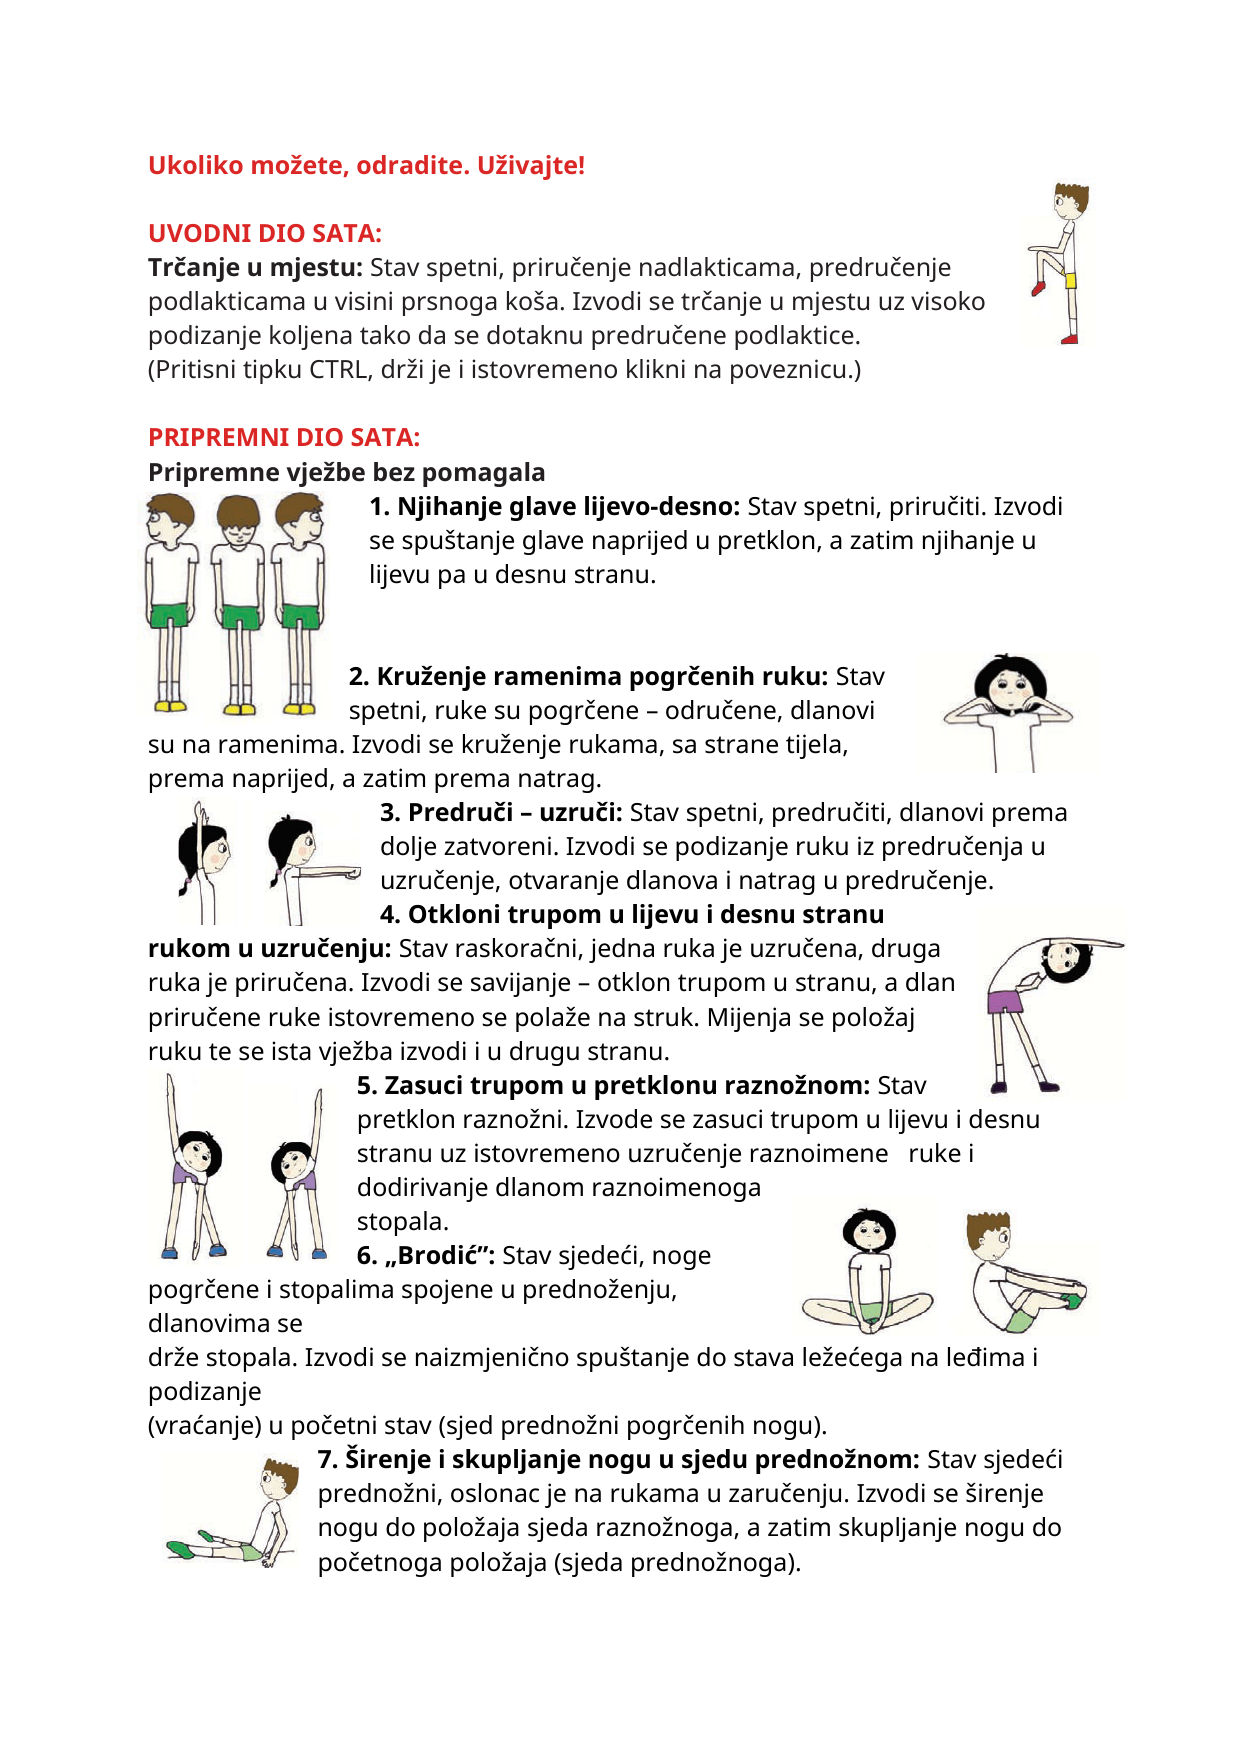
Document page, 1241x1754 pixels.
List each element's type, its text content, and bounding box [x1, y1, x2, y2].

list 1. Njihanje glave lijevo-desno: Stav spetni, priručiti. Izvodi se spuštanje glave naprijed u pretklon, a zatim njihanje u lijevu pa u desnu stranu. [223, 488, 1093, 590]
text Pripremne vježbe bez pomagala [148, 454, 1036, 488]
text Ukoliko možete, odradite. Uživajte! [148, 148, 1036, 182]
text PRIPREMNI DIO SATA: [148, 420, 1036, 454]
text UVODNI DIO SATA: [148, 216, 1019, 250]
text Trčanje u mjestu: Stav spetni, priručenje nadlakticama, predručenje podlakticama u visini prsnoga koša. Izvodi se trčanje u mjestu uz visoko podizanje koljena tako da se dotaknu predručene podlaktice. [148, 250, 1036, 352]
text 5. Zasuci trupom u pretklonu raznožnom: Stav pretklon raznožni. Izvode se zasuci trupom u lijevu i desnu stranu uz istovremeno uzručenje raznoimene ruke i dodirivanje dlanom raznoimenoga stopala. [244, 1067, 1093, 1238]
text (Pritisni tipku CTRL, drži je i istovremeno klikni na poveznicu.) [148, 352, 1036, 386]
text 2. Kruženje ramenima pogrčenih ruku: Stav spetni, ruke su pogrčene – odručene, dlanovi su na ramenima. Izvodi se kruženje rukama, sa strane tijela, prema naprijed, a zatim prema natrag. [148, 658, 1093, 795]
text (vraćanje) u početni stav (sjed prednožni pogrčenih nogu). [148, 1408, 1093, 1442]
text 6. „Brodić”: Stav sjedeći, noge pogrčene i stopalima spojene u prednoženju, dlanovima se [148, 1238, 1093, 1340]
text 4. Otkloni trupom u lijevu i desnu stranu rukom u uzručenju: Stav raskoračni, jedna ruka je uzručena, druga ruka je priručena. Izvodi se savijanje – otklon trupom u stranu, a dlan priručene ruke istovremeno se polaže na struk. Mijenja se položaj ruku te se ista vježba izvodi i u drugu stranu. [148, 897, 1093, 1067]
text 7. Širenje i skupljanje nogu u sjedu prednožnom: Stav sjedeći prednožni, oslonac je na rukama u zaručenju. Izvodi se širenje nogu do položaja sjeda raznožnoga, a zatim skupljanje nogu do početnoga položaja (sjeda prednožnoga). [148, 1442, 1093, 1578]
text 3. Predruči – uzruči: Stav spetni, predručiti, dlanovi prema dolje zatvoreni. Izvodi se podizanje ruku iz predručenja u uzručenje, otvaranje dlanova i natrag u predručenje. [148, 795, 1093, 897]
text drže stopala. Izvodi se naizmjenično spuštanje do stava ležećega na leđima i podizanje [148, 1340, 1093, 1408]
